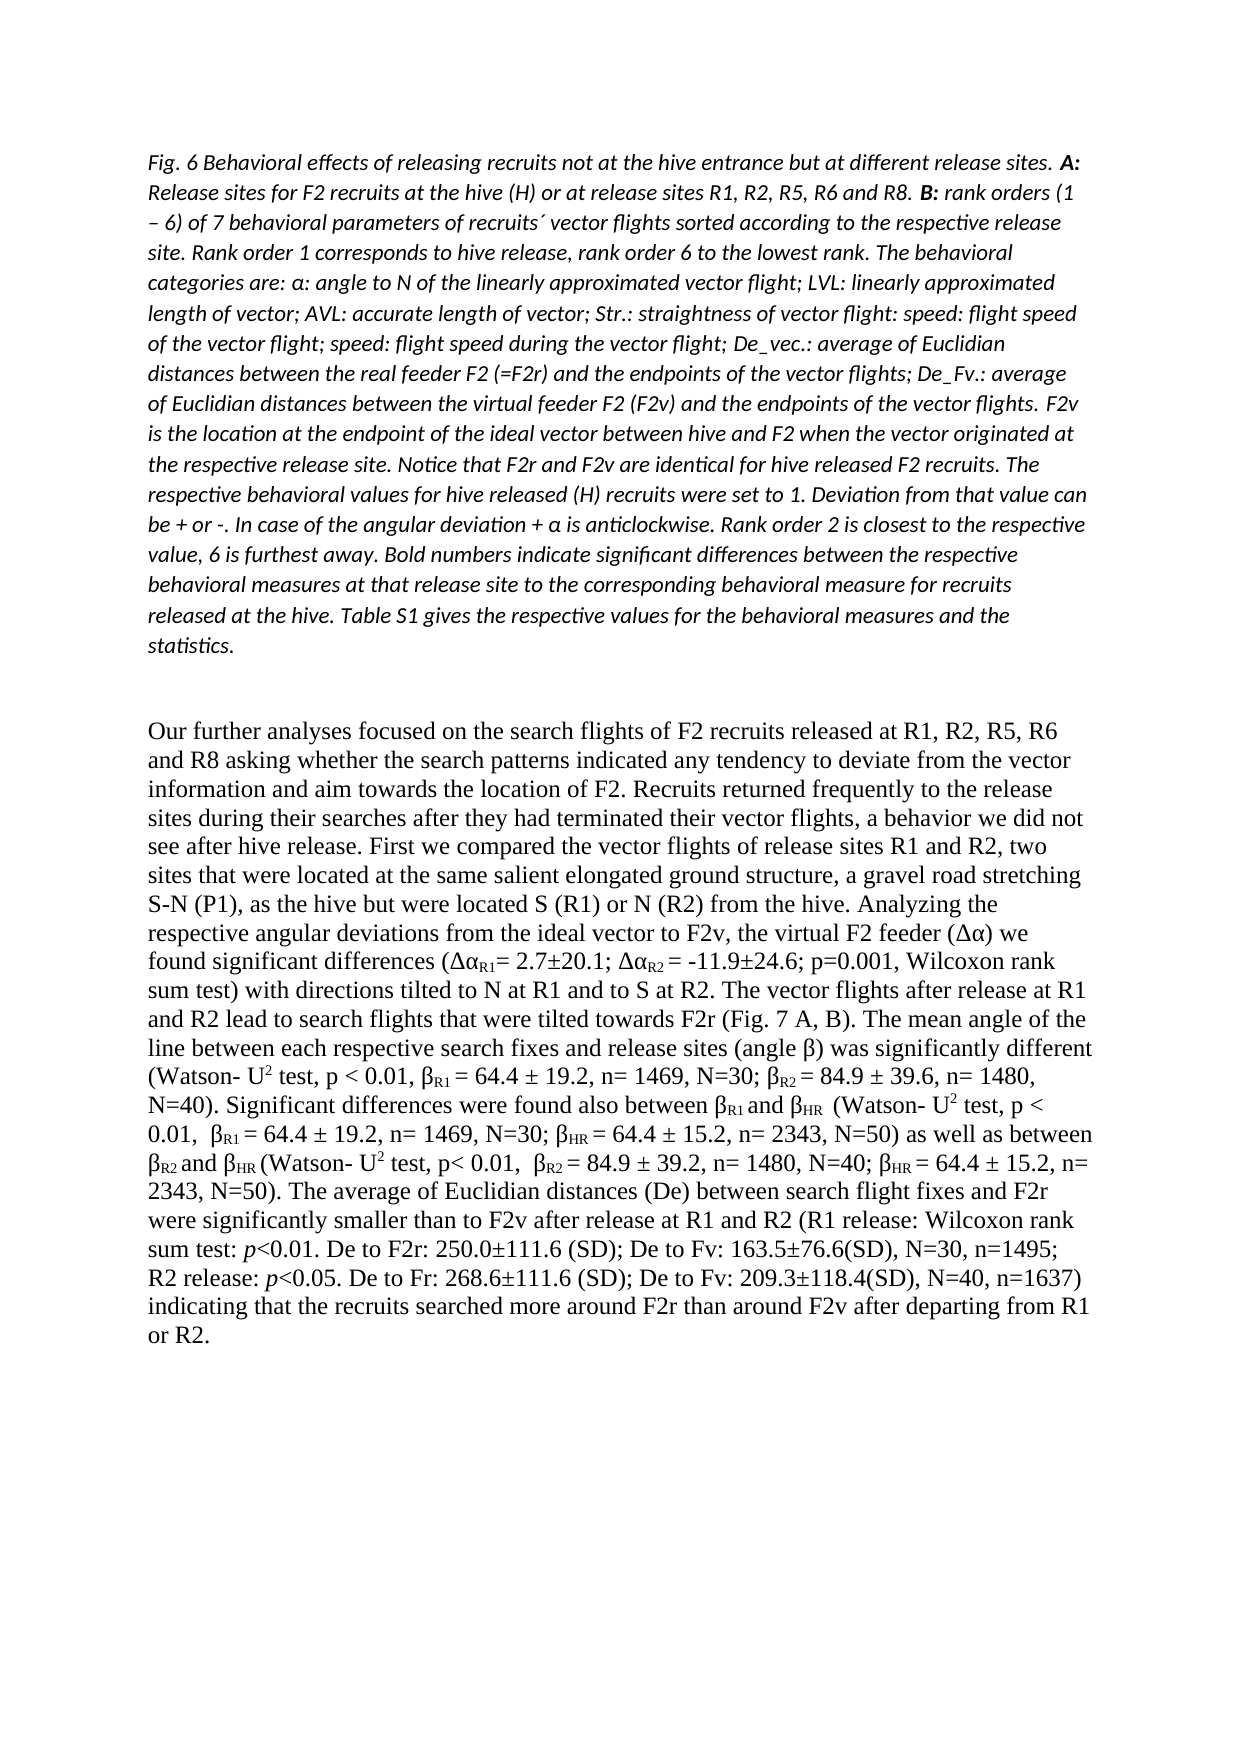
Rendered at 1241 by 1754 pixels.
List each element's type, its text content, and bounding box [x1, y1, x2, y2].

text Fig. 6 Behavioral effects of releasing recruits not at the hive entrance but at different release sites. A: Release sites for F2 recruits at the hive (H) or at release sites R1, R2, R5, R6 and R8. B: rank orders (1 – 6) of 7 behavioral parameters of recruits´ vector flights sorted according to the respective release site. Rank order 1 corresponds to hive release, rank order 6 to the lowest rank. The behavioral categories are: α: angle to N of the linearly approximated vector flight; LVL: linearly approximated length of vector; AVL: accurate length of vector; Str.: straightness of vector flight: speed: flight speed of the vector flight; speed: flight speed during the vector flight; De_vec.: average of Euclidian distances between the real feeder F2 (=F2r) and the endpoints of the vector flights; De_Fv.: average of Euclidian distances between the virtual feeder F2 (F2v) and the endpoints of the vector flights. F2v is the location at the endpoint of the ideal vector between hive and F2 when the vector originated at the respective release site. Notice that F2r and F2v are identical for hive released F2 recruits. The respective behavioral values for hive released (H) recruits were set to 1. Deviation from that value can be + or -. In case of the angular deviation + α is anticlockwise. Rank order 2 is closest to the respective value, 6 is furthest away. Bold numbers indicate significant differences between the respective behavioral measures at that release site to the corresponding behavioral measure for recruits released at the hive. Table S1 gives the respective values for the behavioral measures and the statistics. [148, 148, 1093, 659]
text Our further analyses focused on the search flights of F2 recruits released at R1, R2, R5, R6 and R8 asking whether the search patterns indicated any tendency to deviate from the vector information and aim towards the location of F2. Recruits returned frequently to the release sites during their searches after they had terminated their vector flights, a behavior we did not see after hive release. First we compared the vector flights of release sites R1 and R2, two sites that were located at the same salient elongated ground structure, a gravel road stretching S-N (P1), as the hive but were located S (R1) or N (R2) from the hive. Analyzing the respective angular deviations from the ideal vector to F2v, the virtual F2 feeder (Δα) we found significant differences (ΔαR1= 2.7±20.1; ΔαR2 = -11.9±24.6; p=0.001, Wilcoxon rank sum test) with directions tilted to N at R1 and to S at R2. The vector flights after release at R1 and R2 lead to search flights that were tilted towards F2r (Fig. 7 A, B). The mean angle of the line between each respective search fixes and release sites (angle β) was significantly different (Watson- U2 test, p < 0.01, βR1 = 64.4 ± 19.2, n= 1469, N=30; βR2 = 84.9 ± 39.6, n= 1480, N=40). Significant differences were found also between βR1 and βHR (Watson- U2 test, p < 0.01, βR1 = 64.4 ± 19.2, n= 1469, N=30; βHR = 64.4 ± 15.2, n= 2343, N=50) as well as between βR2 and βHR (Watson- U2 test, p< 0.01, βR2 = 84.9 ± 39.2, n= 1480, N=40; βHR = 64.4 ± 15.2, n= 2343, N=50). The average of Euclidian distances (De) between search flight fixes and F2r were significantly smaller than to F2v after release at R1 and R2 (R1 release: Wilcoxon rank sum test: p<0.01. De to F2r: 250.0±111.6 (SD); De to Fv: 163.5±76.6(SD), N=30, n=1495; R2 release: p<0.05. De to Fr: 268.6±111.6 (SD); De to Fv: 209.3±118.4(SD), N=40, n=1637) indicating that the recruits searched more around F2r than around F2v after departing from R1 or R2. [148, 716, 1093, 1349]
